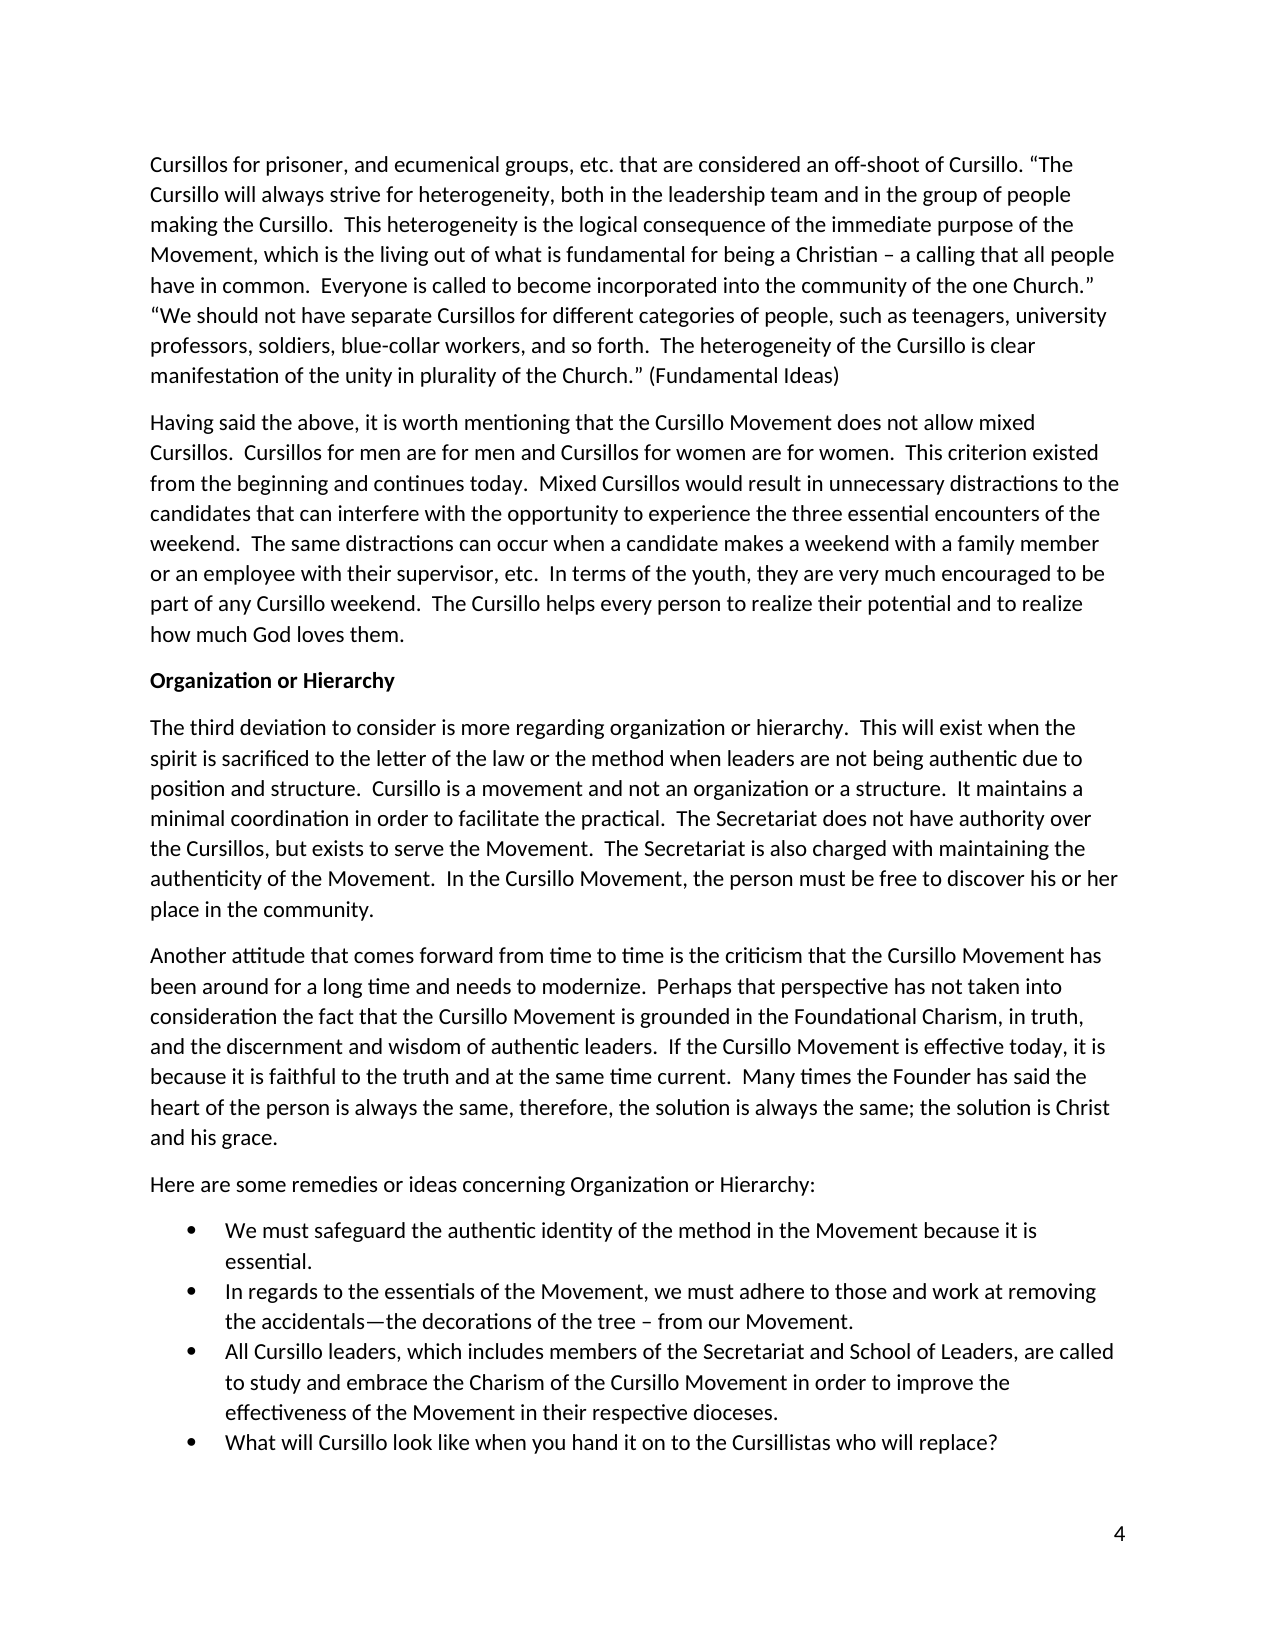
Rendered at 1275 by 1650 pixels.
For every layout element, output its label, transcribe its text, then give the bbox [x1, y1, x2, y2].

text The third deviation to consider is more regarding organization or hierarchy. This will exist when the spirit is sacrificed to the letter of the law or the method when leaders are not being authentic due to position and structure. Cursillo is a movement and not an organization or a structure. It maintains a minimal coordination in order to facilitate the practical. The Secretariat does not have authority over the Cursillos, but exists to serve the Movement. The Secretariat is also charged with maintaining the authenticity of the Movement. In the Cursillo Movement, the person must be free to discover his or her place in the community. [150, 713, 1125, 923]
text Having said the above, it is worth mentioning that the Cursillo Movement does not allow mixed Cursillos. Cursillos for men are for men and Cursillos for women are for women. This criterion existed from the beginning and continues today. Mixed Cursillos would result in unnecessary distractions to the candidates that can interfere with the opportunity to experience the three essential encounters of the weekend. The same distractions can occur when a candidate makes a weekend with a family member or an employee with their supervisor, etc. In terms of the youth, they are very much encouraged to be part of any Cursillo weekend. The Cursillo helps every person to realize their potential and to realize how much God loves them. [150, 408, 1125, 648]
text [150, 150, 1125, 389]
text Organization or Hierarchy [150, 667, 1125, 695]
text Here are some remedies or ideas concerning Organization or Hierarchy: [150, 1170, 1125, 1198]
list What will Cursillo look like when you hand it on to the Cursillistas who will replace? [187, 1428, 1125, 1456]
text Another attitude that comes forward from time to time is the criticism that the Cursillo Movement has been around for a long time and needs to modernize. Perhaps that perspective has not taken into consideration the fact that the Cursillo Movement is grounded in the Foundational Charism, in truth, and the discernment and wisdom of authentic leaders. If the Cursillo Movement is effective today, it is because it is faithful to the truth and at the same time current. Many times the Founder has said the heart of the person is always the same, therefore, the solution is always the same; the solution is Christ and his grace. [150, 942, 1125, 1151]
list In regards to the essentials of the Movement, we must adhere to those and work at removing the accidentals—the decorations of the tree – from our Movement. [187, 1277, 1125, 1335]
list All Cursillo leaders, which includes members of the Secretariat and School of Leaders, are called to study and embrace the Charism of the Cursillo Movement in order to improve the effectiveness of the Movement in their respective dioceses. [187, 1337, 1125, 1426]
list We must safeguard the authentic identity of the method in the Movement because it is essential. [187, 1217, 1125, 1275]
